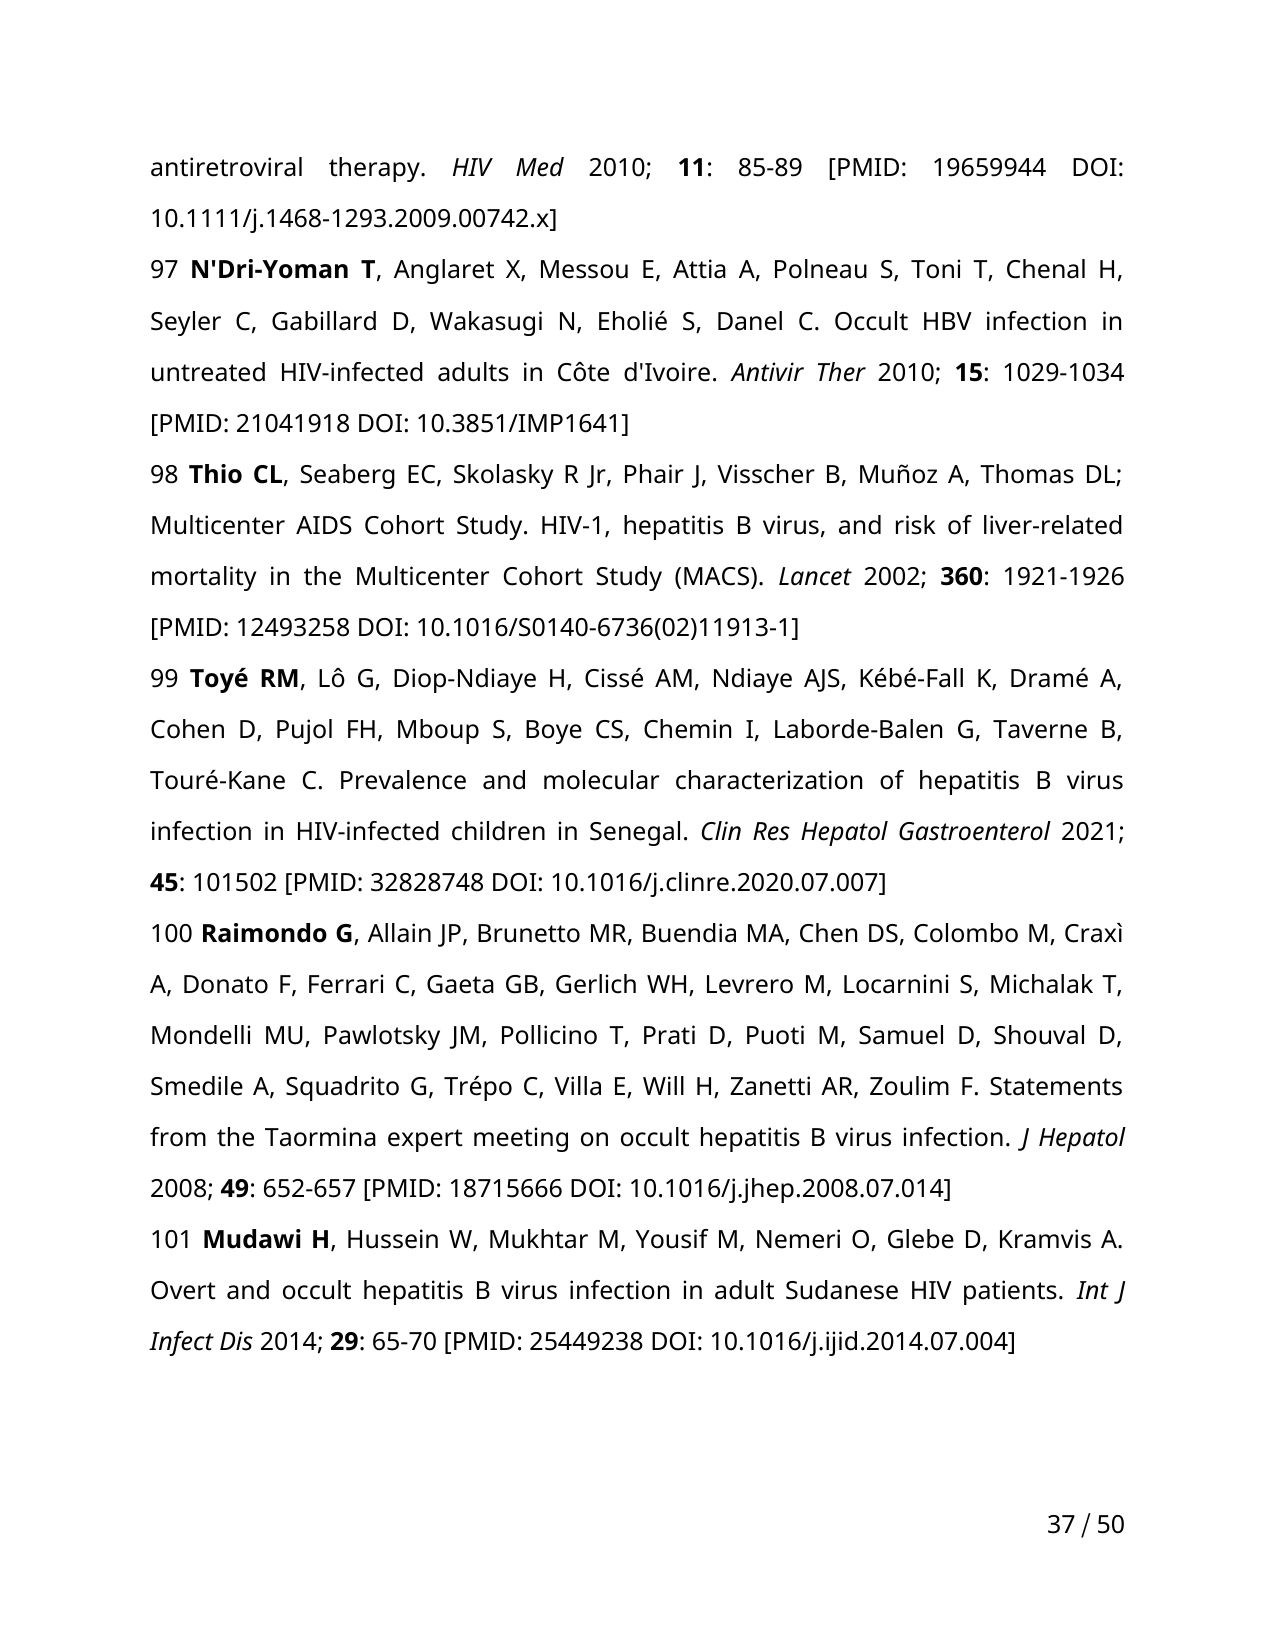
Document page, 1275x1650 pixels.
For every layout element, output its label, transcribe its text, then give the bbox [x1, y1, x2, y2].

text 99 Toyé RM, Lô G, Diop-Ndiaye H, Cissé AM, Ndiaye AJS, Kébé-Fall K, Dramé A, Cohen D, Pujol FH, Mboup S, Boye CS, Chemin I, Laborde-Balen G, Taverne B, Touré-Kane C. Prevalence and molecular characterization of hepatitis B virus infection in HIV-infected children in Senegal. Clin Res Hepatol Gastroenterol 2021; 45: 101502 [PMID: 32828748 DOI: 10.1016/j.clinre.2020.07.007] [150, 660, 1125, 899]
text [150, 150, 1125, 235]
text 98 Thio CL, Seaberg EC, Skolasky R Jr, Phair J, Visscher B, Muñoz A, Thomas DL; Multicenter AIDS Cohort Study. HIV-1, hepatitis B virus, and risk of liver-related mortality in the Multicenter Cohort Study (MACS). Lancet 2002; 360: 1921-1926 [PMID: 12493258 DOI: 10.1016/S0140-6736(02)11913-1] [150, 456, 1125, 643]
text 101 Mudawi H, Hussein W, Mukhtar M, Yousif M, Nemeri O, Glebe D, Kramvis A. Overt and occult hepatitis B virus infection in adult Sudanese HIV patients. Int J Infect Dis 2014; 29: 65-70 [PMID: 25449238 DOI: 10.1016/j.ijid.2014.07.004] [150, 1222, 1125, 1358]
text 97 N'Dri-Yoman T, Anglaret X, Messou E, Attia A, Polneau S, Toni T, Chenal H, Seyler C, Gabillard D, Wakasugi N, Eholié S, Danel C. Occult HBV infection in untreated HIV-infected adults in Côte d'Ivoire. Antivir Ther 2010; 15: 1029-1034 [PMID: 21041918 DOI: 10.3851/IMP1641] [150, 252, 1125, 439]
text 100 Raimondo G, Allain JP, Brunetto MR, Buendia MA, Chen DS, Colombo M, Craxì A, Donato F, Ferrari C, Gaeta GB, Gerlich WH, Levrero M, Locarnini S, Michalak T, Mondelli MU, Pawlotsky JM, Pollicino T, Prati D, Puoti M, Samuel D, Shouval D, Smedile A, Squadrito G, Trépo C, Villa E, Will H, Zanetti AR, Zoulim F. Statements from the Taormina expert meeting on occult hepatitis B virus infection. J Hepatol 2008; 49: 652-657 [PMID: 18715666 DOI: 10.1016/j.jhep.2008.07.014] [150, 916, 1125, 1205]
